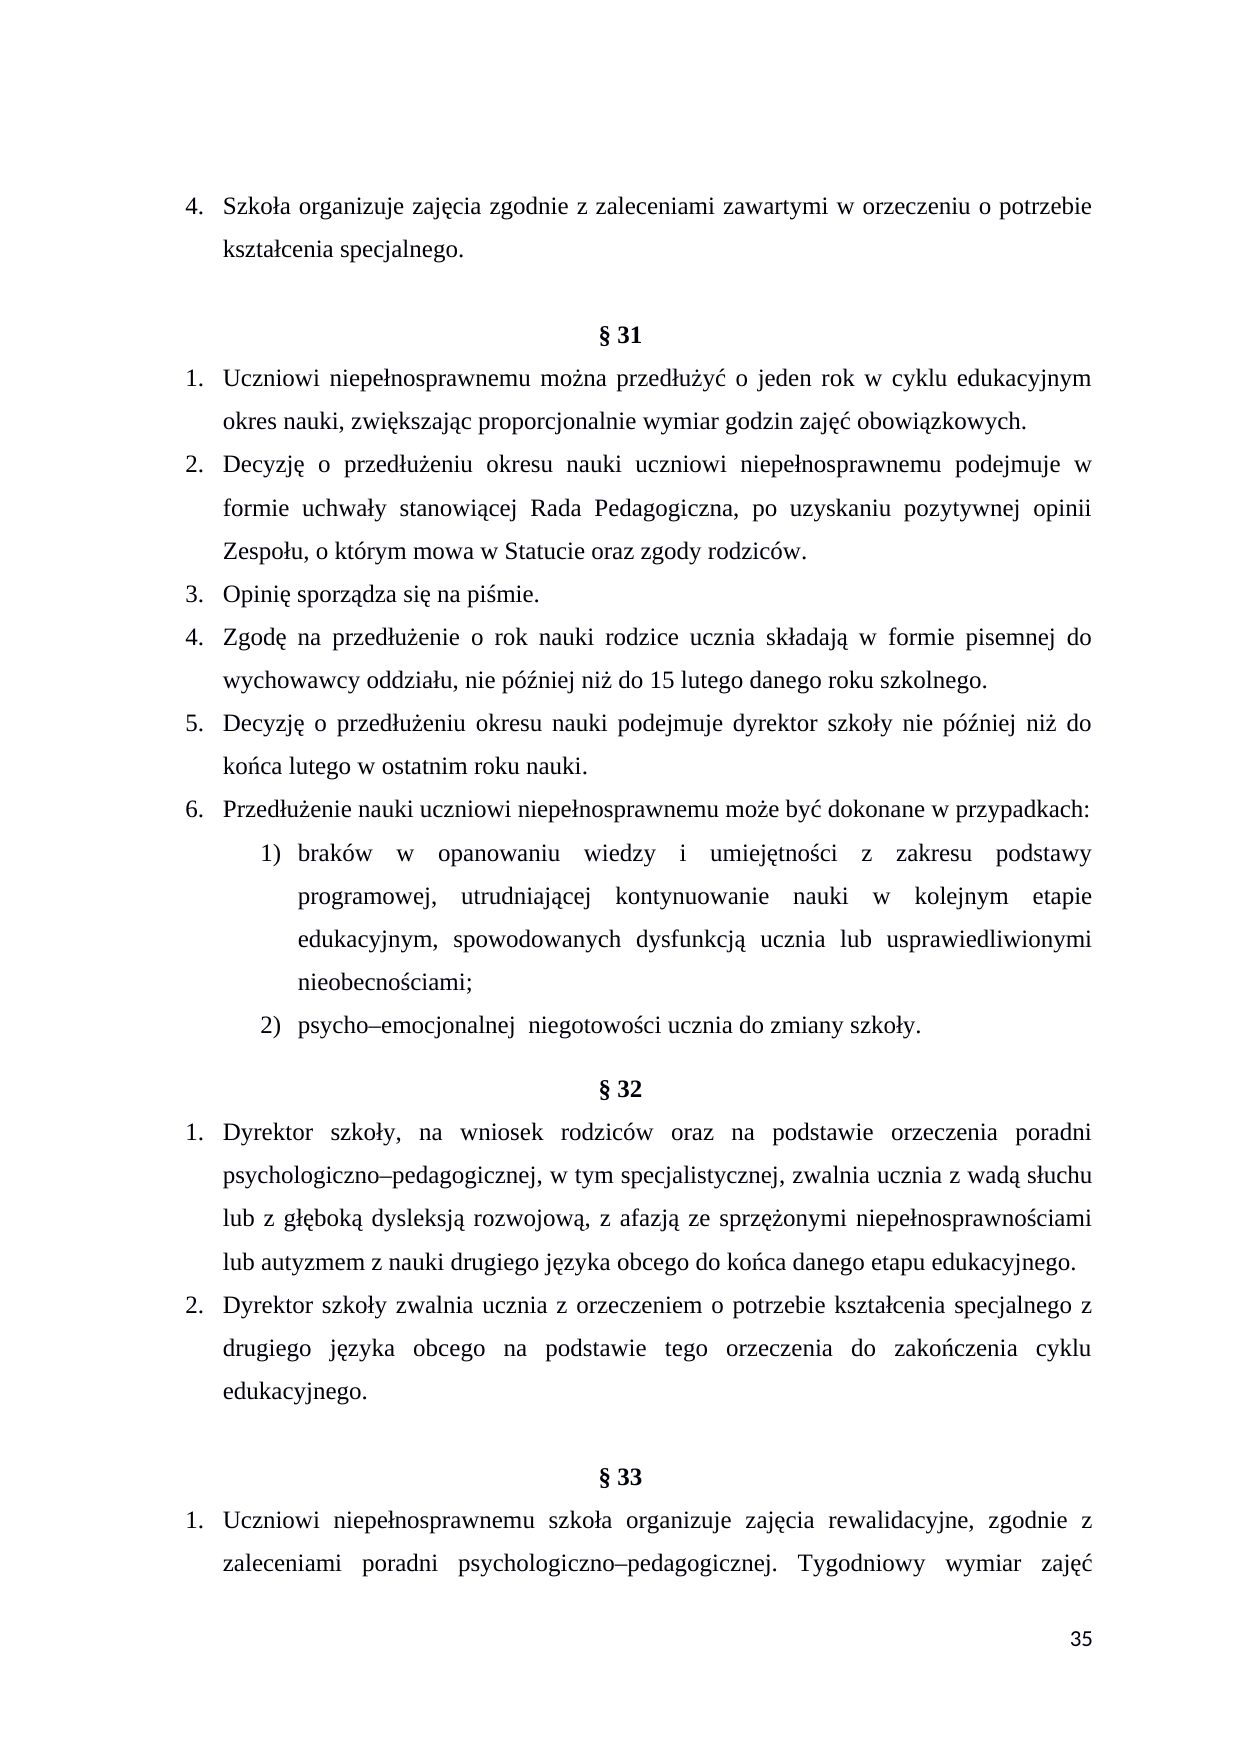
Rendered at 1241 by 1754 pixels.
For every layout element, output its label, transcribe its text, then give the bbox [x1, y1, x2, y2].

list Zgodę na przedłużenie o rok nauki rodzice ucznia składają w formie pisemnej do wychowawcy oddziału, nie później niż do 15 lutego danego roku szkolnego. [185, 622, 1093, 694]
text § 32 [148, 1074, 1093, 1103]
list psycho–emocjonalnej niegotowości ucznia do zmiany szkoły. [260, 1010, 1093, 1039]
list Uczniowi niepełnosprawnemu można przedłużyć o jeden rok w cyklu edukacyjnym okres nauki, zwiększając proporcjonalnie wymiar godzin zajęć obowiązkowych. [185, 363, 1093, 435]
list Dyrektor szkoły zwalnia ucznia z orzeczeniem o potrzebie kształcenia specjalnego z drugiego języka obcego na podstawie tego orzeczenia do zakończenia cyklu edukacyjnego. [185, 1290, 1093, 1405]
list Dyrektor szkoły, na wniosek rodziców oraz na podstawie orzeczenia poradni psychologiczno–pedagogicznej, w tym specjalistycznej, zwalnia ucznia z wadą słuchu lub z głęboką dysleksją rozwojową, z afazją ze sprzężonymi niepełnosprawnościami lub autyzmem z nauki drugiego języka obcego do końca danego etapu edukacyjnego. [185, 1117, 1093, 1275]
list Szkoła organizuje zajęcia zgodnie z zaleceniami zawartymi w orzeczeniu o potrzebie kształcenia specjalnego. [185, 191, 1093, 263]
list braków w opanowaniu wiedzy i umiejętności z zakresu podstawy programowej, utrudniającej kontynuowanie nauki w kolejnym etapie edukacyjnym, spowodowanych dysfunkcją ucznia lub usprawiedliwionymi nieobecnościami; [260, 838, 1093, 996]
list Decyzję o przedłużeniu okresu nauki podejmuje dyrektor szkoły nie później niż do końca lutego w ostatnim roku nauki. [185, 708, 1093, 780]
list Opinię sporządza się na piśmie. [185, 579, 1093, 608]
list § 33 [148, 1462, 1093, 1491]
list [185, 1505, 1093, 1577]
list § 31 [148, 320, 1093, 349]
list Przedłużenie nauki uczniowi niepełnosprawnemu może być dokonane w przypadkach: [185, 794, 1093, 823]
list Decyzję o przedłużeniu okresu nauki uczniowi niepełnosprawnemu podejmuje w formie uchwały stanowiącej Rada Pedagogiczna, po uzyskaniu pozytywnej opinii Zespołu, o którym mowa w Statucie oraz zgody rodziców. [185, 449, 1093, 564]
